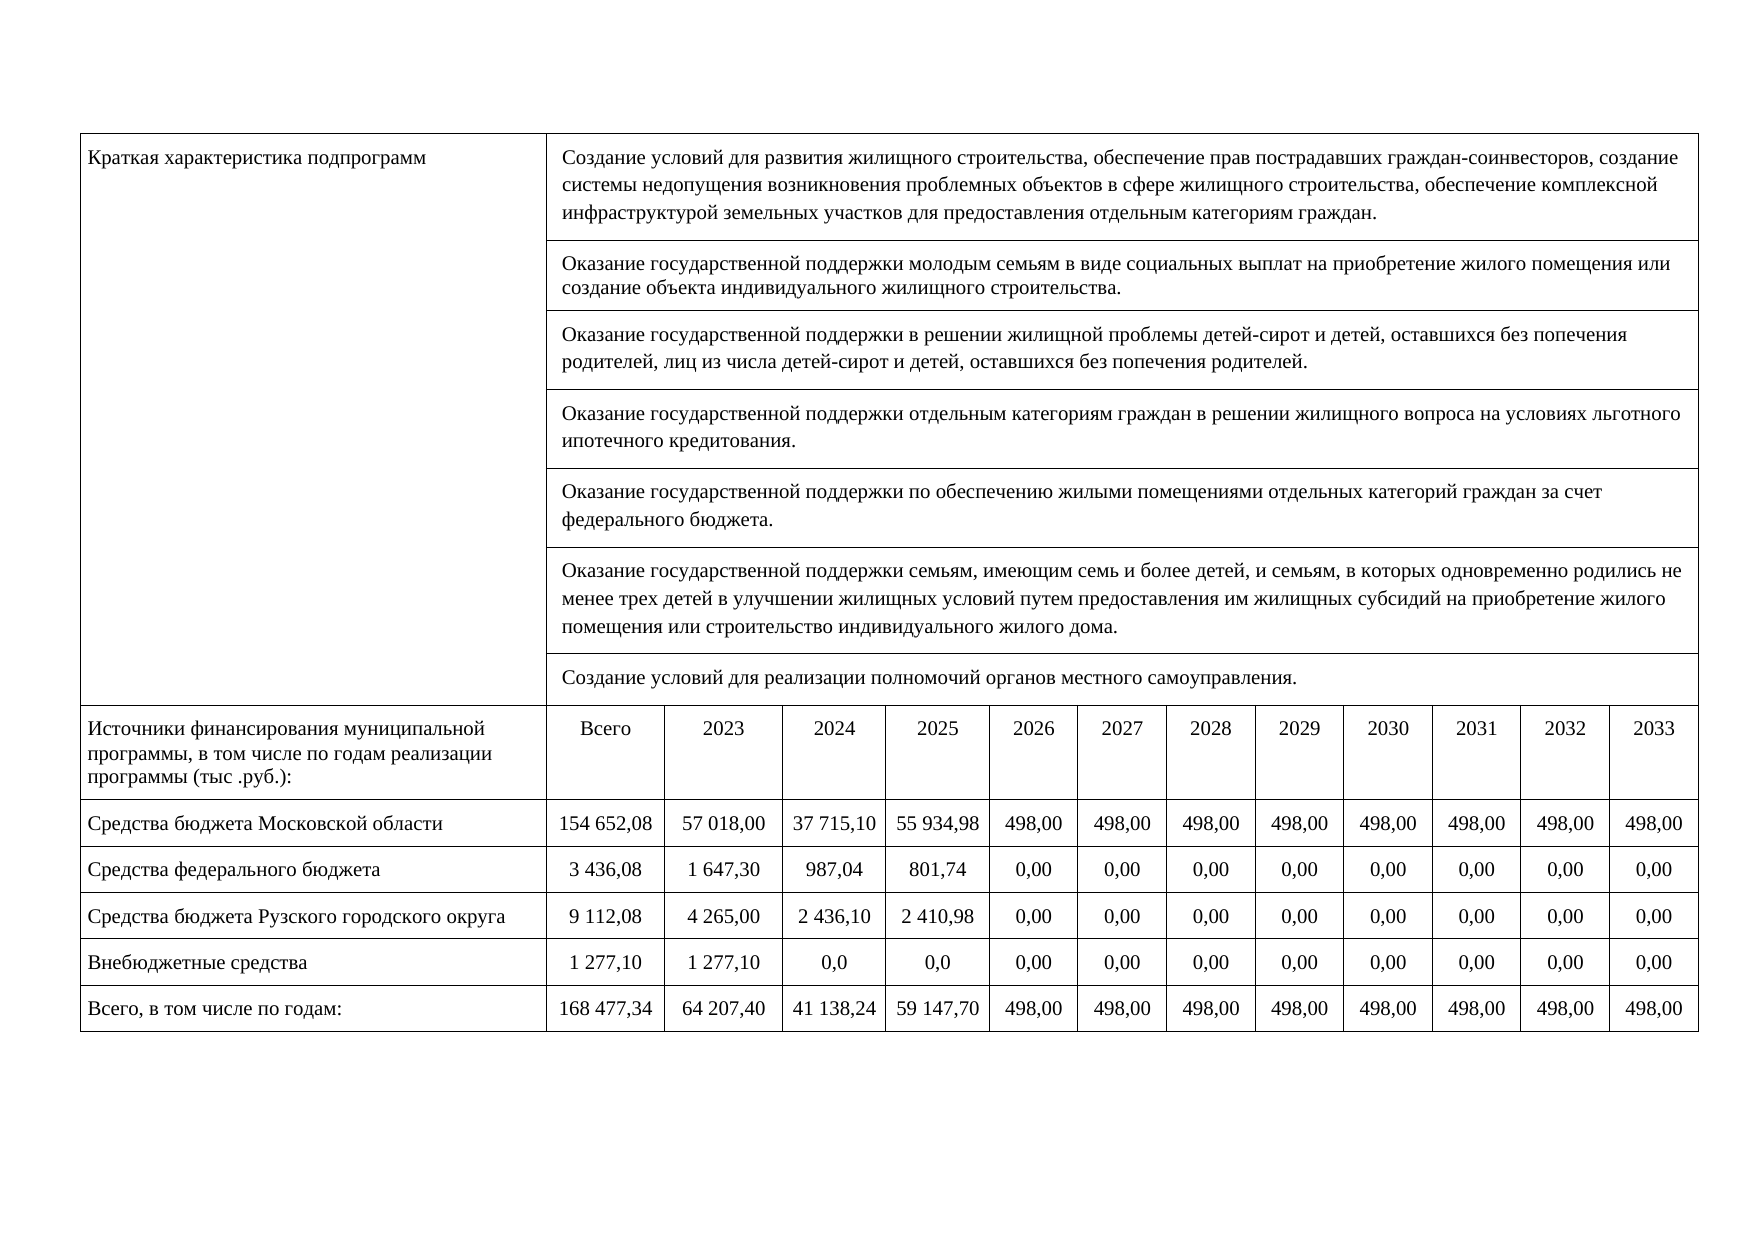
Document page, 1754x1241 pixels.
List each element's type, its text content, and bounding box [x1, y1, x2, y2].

table_cell 2 436,10 [783, 893, 885, 938]
table_cell 0,00 [1521, 939, 1609, 984]
table_cell 2024 [783, 706, 885, 799]
table_cell 59 147,70 [886, 986, 989, 1031]
table_cell 64 207,40 [665, 986, 782, 1031]
table_cell 2027 [1078, 706, 1166, 799]
table_cell 498,00 [1433, 986, 1520, 1031]
table_cell Средства бюджета Рузского городского округа [81, 893, 546, 938]
table_cell Создание условий для развития жилищного строительства, обеспечение прав пострадавших граждан-соинвесторов, создание системы недопущения возникновения проблемных объектов в сфере жилищного строительства, обеспечение комплексной инфраструктурой земельных участков для предоставления отдельным категориям граждан. [547, 134, 1698, 239]
table_cell 0,00 [1167, 939, 1255, 984]
table_cell 0,00 [990, 893, 1077, 938]
table_cell 2025 [886, 706, 989, 799]
table_cell Внебюджетные средства [81, 939, 546, 984]
table_cell 498,00 [990, 800, 1077, 846]
table_cell 498,00 [1433, 800, 1520, 846]
table_cell 0,00 [1167, 847, 1255, 892]
table_cell 154 652,08 [547, 800, 664, 846]
table_cell 498,00 [990, 986, 1077, 1031]
table_cell 498,00 [1078, 986, 1166, 1031]
table_cell 55 934,98 [886, 800, 989, 846]
table_cell 498,00 [1167, 986, 1255, 1031]
table_cell 498,00 [1344, 800, 1432, 846]
table_cell 0,00 [990, 939, 1077, 984]
table_cell 0,00 [1521, 847, 1609, 892]
table_cell Средства федерального бюджета [81, 847, 546, 892]
table_cell 41 138,24 [783, 986, 885, 1031]
table_cell 0,00 [1610, 893, 1698, 938]
table_cell 0,0 [886, 939, 989, 984]
table_cell 0,00 [1610, 939, 1698, 984]
table_cell Краткая характеристика подпрограмм [81, 134, 546, 705]
table_cell Оказание государственной поддержки по обеспечению жилыми помещениями отдельных категорий граждан за счет федерального бюджета. [547, 469, 1698, 547]
table_cell 498,00 [1521, 800, 1609, 846]
table_cell 498,00 [1610, 986, 1698, 1031]
table_cell 0,00 [1078, 847, 1166, 892]
table_cell 0,0 [783, 939, 885, 984]
table_cell Всего [547, 706, 664, 799]
table_cell 2028 [1167, 706, 1255, 799]
table_cell 2023 [665, 706, 782, 799]
table_cell 801,74 [886, 847, 989, 892]
table_cell 0,00 [1344, 939, 1432, 984]
table_cell 0,00 [1256, 939, 1343, 984]
table_cell 37 715,10 [783, 800, 885, 846]
table_cell 2031 [1433, 706, 1520, 799]
table_cell 0,00 [1256, 893, 1343, 938]
table_cell 2029 [1256, 706, 1343, 799]
table_cell 1 277,10 [665, 939, 782, 984]
table_cell Оказание государственной поддержки отдельным категориям граждан в решении жилищного вопроса на условиях льготного ипотечного кредитования. [547, 390, 1698, 468]
table_cell 0,00 [1433, 893, 1520, 938]
table_cell Создание условий для реализации полномочий органов местного самоуправления. [547, 654, 1698, 705]
table_cell 9 112,08 [547, 893, 664, 938]
table_cell 0,00 [990, 847, 1077, 892]
table_cell 1 277,10 [547, 939, 664, 984]
table_cell 2030 [1344, 706, 1432, 799]
table_cell Оказание государственной поддержки в решении жилищной проблемы детей-сирот и детей, оставшихся без попечения родителей, лиц из числа детей-сирот и детей, оставшихся без попечения родителей. [547, 311, 1698, 389]
table_cell 3 436,08 [547, 847, 664, 892]
table_cell 0,00 [1167, 893, 1255, 938]
table_cell 0,00 [1078, 939, 1166, 984]
table_cell 498,00 [1610, 800, 1698, 846]
table_cell 2 410,98 [886, 893, 989, 938]
table_cell 168 477,34 [547, 986, 664, 1031]
table_cell 0,00 [1078, 893, 1166, 938]
table_cell 498,00 [1521, 986, 1609, 1031]
table_cell Оказание государственной поддержки семьям, имеющим семь и более детей, и семьям, в которых одновременно родились не менее трех детей в улучшении жилищных условий путем предоставления им жилищных субсидий на приобретение жилого помещения или строительство индивидуального жилого дома. [547, 548, 1698, 653]
table_cell 2033 [1610, 706, 1698, 799]
table_cell 57 018,00 [665, 800, 782, 846]
table_cell 498,00 [1256, 986, 1343, 1031]
table_cell Всего, в том числе по годам: [81, 986, 546, 1031]
table_cell 498,00 [1256, 800, 1343, 846]
table_cell 0,00 [1256, 847, 1343, 892]
table_cell 0,00 [1433, 939, 1520, 984]
table_cell 0,00 [1610, 847, 1698, 892]
table_cell Источники финансирования муниципальной программы, в том числе по годам реализации программы (тыс .руб.): [81, 706, 546, 799]
table_cell 2026 [990, 706, 1077, 799]
table_cell 2032 [1521, 706, 1609, 799]
table_cell 498,00 [1167, 800, 1255, 846]
table_cell 0,00 [1433, 847, 1520, 892]
table_cell 498,00 [1078, 800, 1166, 846]
table_cell 4 265,00 [665, 893, 782, 938]
table_cell Средства бюджета Московской области [81, 800, 546, 846]
table_cell 498,00 [1344, 986, 1432, 1031]
table_cell 0,00 [1344, 893, 1432, 938]
table_cell 0,00 [1521, 893, 1609, 938]
table_cell Оказание государственной поддержки молодым семьям в виде социальных выплат на приобретение жилого помещения или создание объекта индивидуального жилищного строительства. [547, 241, 1698, 310]
table_cell 987,04 [783, 847, 885, 892]
table_cell 0,00 [1344, 847, 1432, 892]
table_cell 1 647,30 [665, 847, 782, 892]
